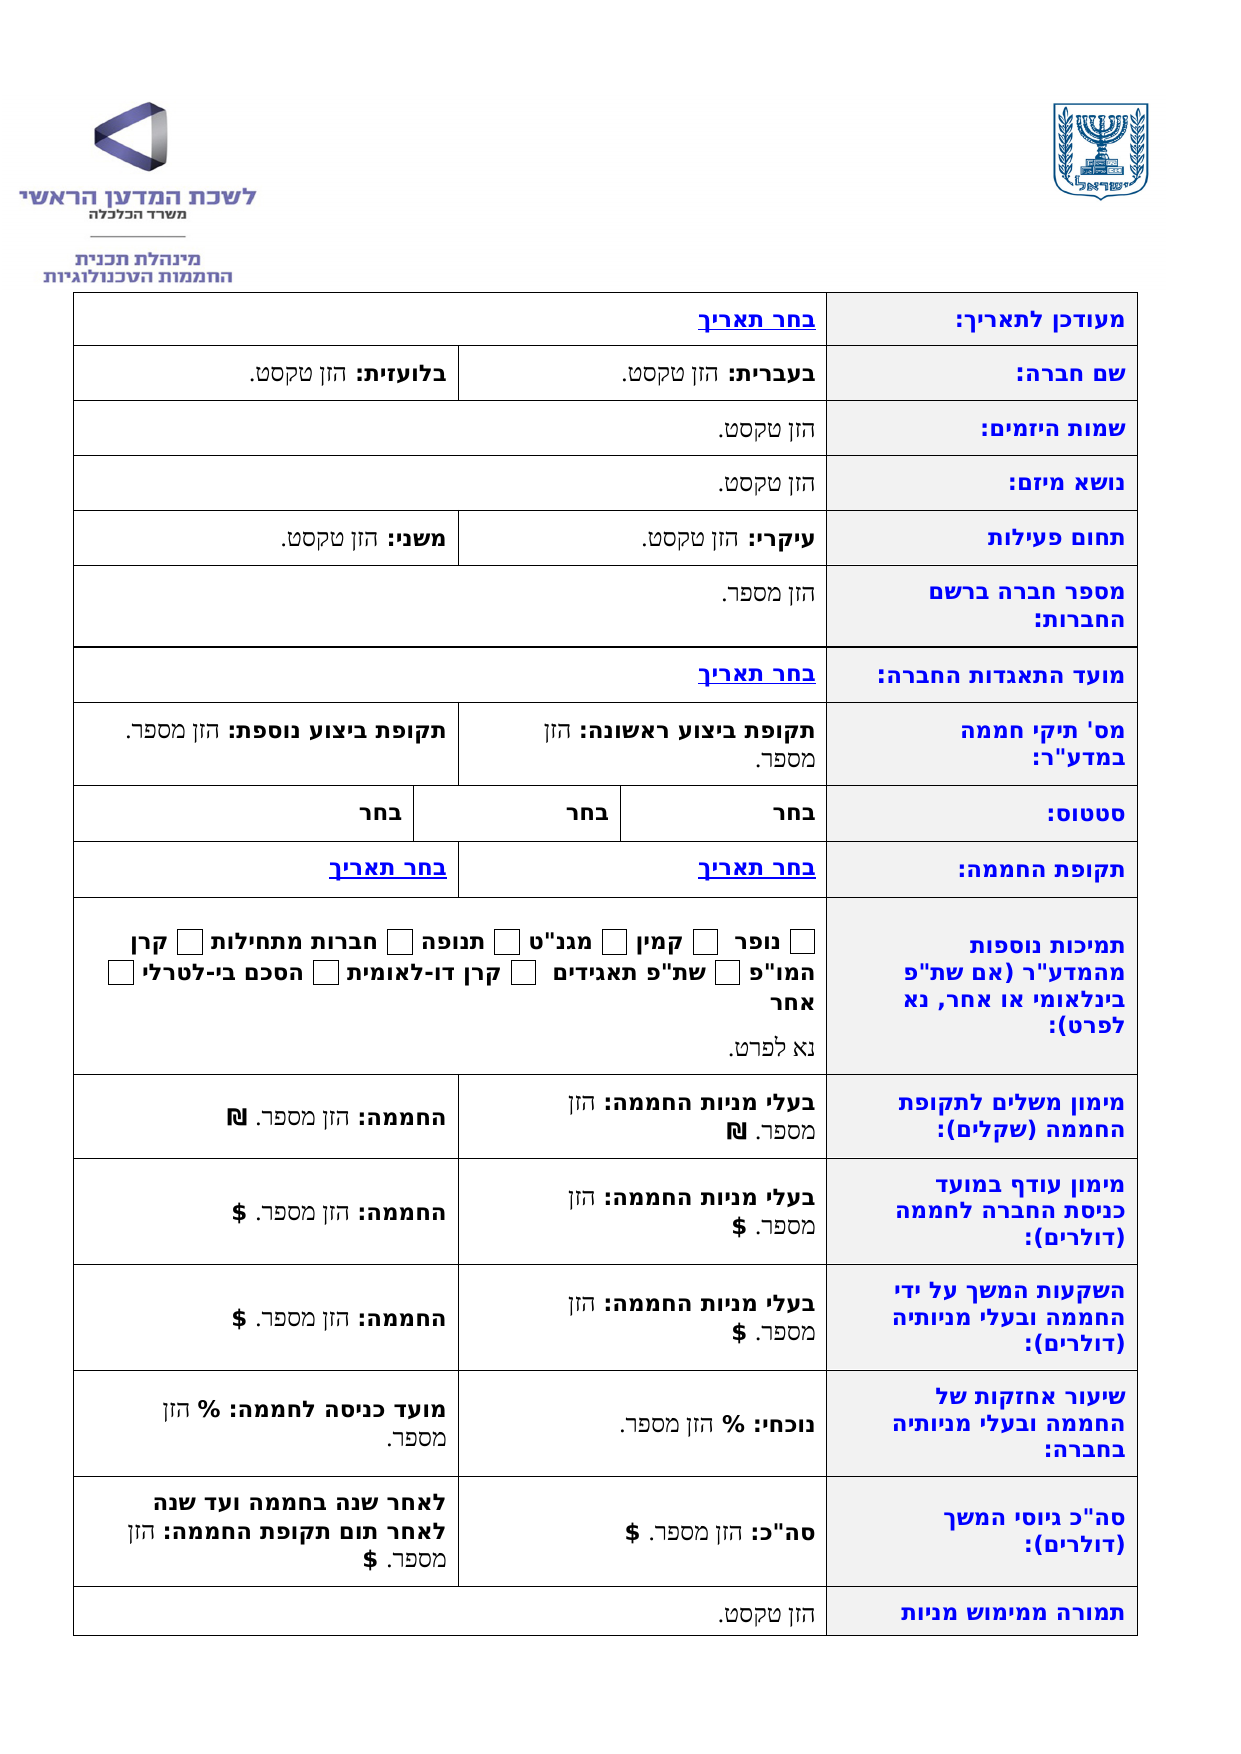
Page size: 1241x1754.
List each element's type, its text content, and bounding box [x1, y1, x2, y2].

table_cell מספר חברה ברשם החברות: [827, 566, 1137, 646]
table_cell סה"כ: $ [459, 1477, 826, 1586]
table_cell תקופת ביצוע ראשונה: [459, 703, 826, 785]
table_cell בלועזית: [74, 346, 458, 400]
table_header מעודכן לתאריך: [827, 293, 1137, 345]
table_cell החממה: $ [74, 1265, 458, 1369]
table_cell [74, 566, 826, 646]
table_cell תקופת ביצוע נוספת: [74, 703, 458, 785]
table_cell שם חברה: [827, 346, 1137, 400]
table_cell לאחר שנה בחממה ועד שנה לאחר תום תקופת החממה: $ [74, 1477, 458, 1586]
table_cell [621, 786, 826, 841]
table_cell מס' תיקי חממה במדע"ר: [827, 703, 1137, 785]
table_cell נושא מיזם: [827, 456, 1137, 510]
table_cell החממה: $ [74, 1159, 458, 1263]
table_cell בעברית: [459, 346, 826, 400]
table_cell תחום פעילות [827, 511, 1137, 564]
table_cell סטטוס: [827, 786, 1137, 841]
table_cell החממה: ₪ [74, 1075, 458, 1157]
table_cell עיקרי: [459, 511, 826, 564]
table_cell נופר קמין מגנ"ט תנופה חברות מתחילות קרן המו"פ שת"פ תאגידים קרן דו-לאומית הסכם בי-לטרלי אחר [74, 898, 826, 1074]
table_cell מימון משלים לתקופת החממה (שקלים): [827, 1075, 1137, 1157]
table_cell נוכחי: % [459, 1371, 826, 1476]
table_cell בעלי מניות החממה: ₪ [459, 1075, 826, 1157]
table_cell שמות היזמים: [827, 401, 1137, 455]
table_cell משני: [74, 511, 458, 564]
table_cell מועד כניסה לחממה: % [74, 1371, 458, 1476]
picture [0, 92, 1165, 289]
table_cell מועד התאגדות החברה: [827, 648, 1137, 702]
table_cell מימון עודף במועד כניסת החברה לחממה (דולרים): [827, 1159, 1137, 1263]
table_cell תמיכות נוספות מהמדע"ר (אם שת"פ בינלאומי או אחר, נא לפרט): [827, 898, 1137, 1074]
table_cell סה"כ גיוסי המשך (דולרים): [827, 1477, 1137, 1586]
table_cell בעלי מניות החממה: $ [459, 1159, 826, 1263]
table_cell [414, 786, 620, 841]
table_cell תקופת החממה: [827, 842, 1137, 897]
table_cell בעלי מניות החממה: $ [459, 1265, 826, 1369]
table_cell תמורה ממימוש מניות על ידי החממה ובעלי מניותיה בחברה: [827, 1587, 1137, 1635]
table_cell שיעור אחזקות של החממה ובעלי מניותיה בחברה: [827, 1371, 1137, 1476]
table_cell [74, 786, 413, 841]
table_cell השקעות המשך על ידי החממה ובעלי מניותיה (דולרים): [827, 1265, 1137, 1369]
